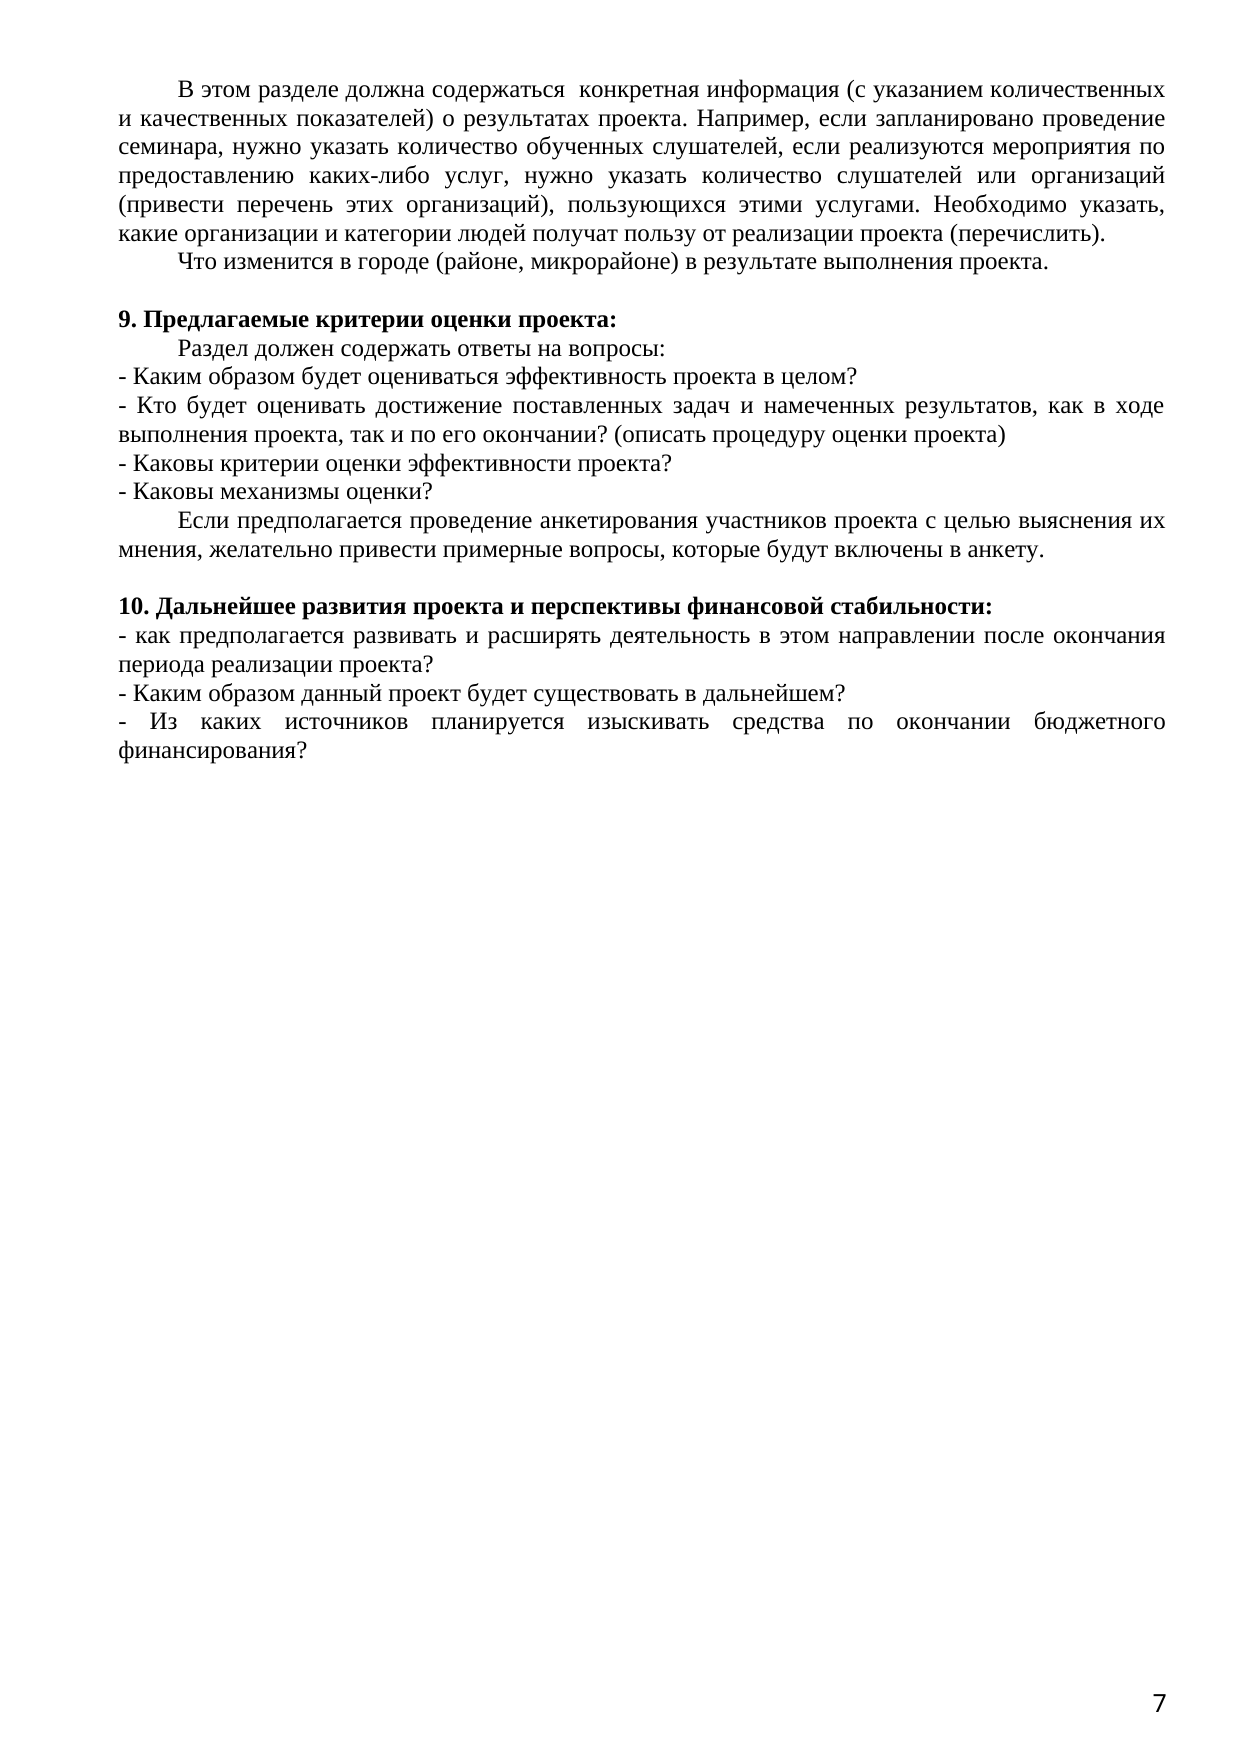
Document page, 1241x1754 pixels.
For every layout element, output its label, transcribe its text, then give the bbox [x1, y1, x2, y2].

text Что изменится в городе (районе, микрорайоне) в результате выполнения проекта. [118, 246, 1166, 275]
text 9. Предлагаемые критерии оценки проекта: [118, 304, 1166, 333]
text 10. Дальнейшее развития проекта и перспективы финансовой стабильности: [118, 591, 1166, 620]
text - Кто будет оценивать достижение поставленных задач и намеченных результатов, как в ходе выполнения проекта, так и по его окончании? (описать процедуру оценки проекта) [118, 390, 1166, 448]
text - как предполагается развивать и расширять деятельность в этом направлении после окончания периода реализации проекта? [118, 620, 1166, 678]
text - Каковы механизмы оценки? [118, 476, 1166, 505]
text В этом разделе должна содержаться конкретная информация (с указанием количественных и качественных показателей) о результатах проекта. Например, если запланировано проведение семинара, нужно указать количество обученных слушателей, если реализуются мероприятия по предоставлению каких-либо услуг, нужно указать количество слушателей или организаций (привести перечень этих организаций), пользующихся этими услугами. Необходимо указать, какие организации и категории людей получат пользу от реализации проекта (перечислить). [118, 74, 1166, 246]
text - Каким образом будет оцениваться эффективность проекта в целом? [118, 361, 1166, 390]
text - Из каких источников планируется изыскивать средства по окончании бюджетного финансирования? [118, 706, 1166, 764]
text Раздел должен содержать ответы на вопросы: [118, 333, 1166, 361]
text Если предполагается проведение анкетирования участников проекта с целью выяснения их мнения, желательно привести примерные вопросы, которые будут включены в анкету. [118, 505, 1166, 563]
text - Каким образом данный проект будет существовать в дальнейшем? [118, 678, 1166, 706]
text - Каковы критерии оценки эффективности проекта? [118, 448, 1166, 476]
